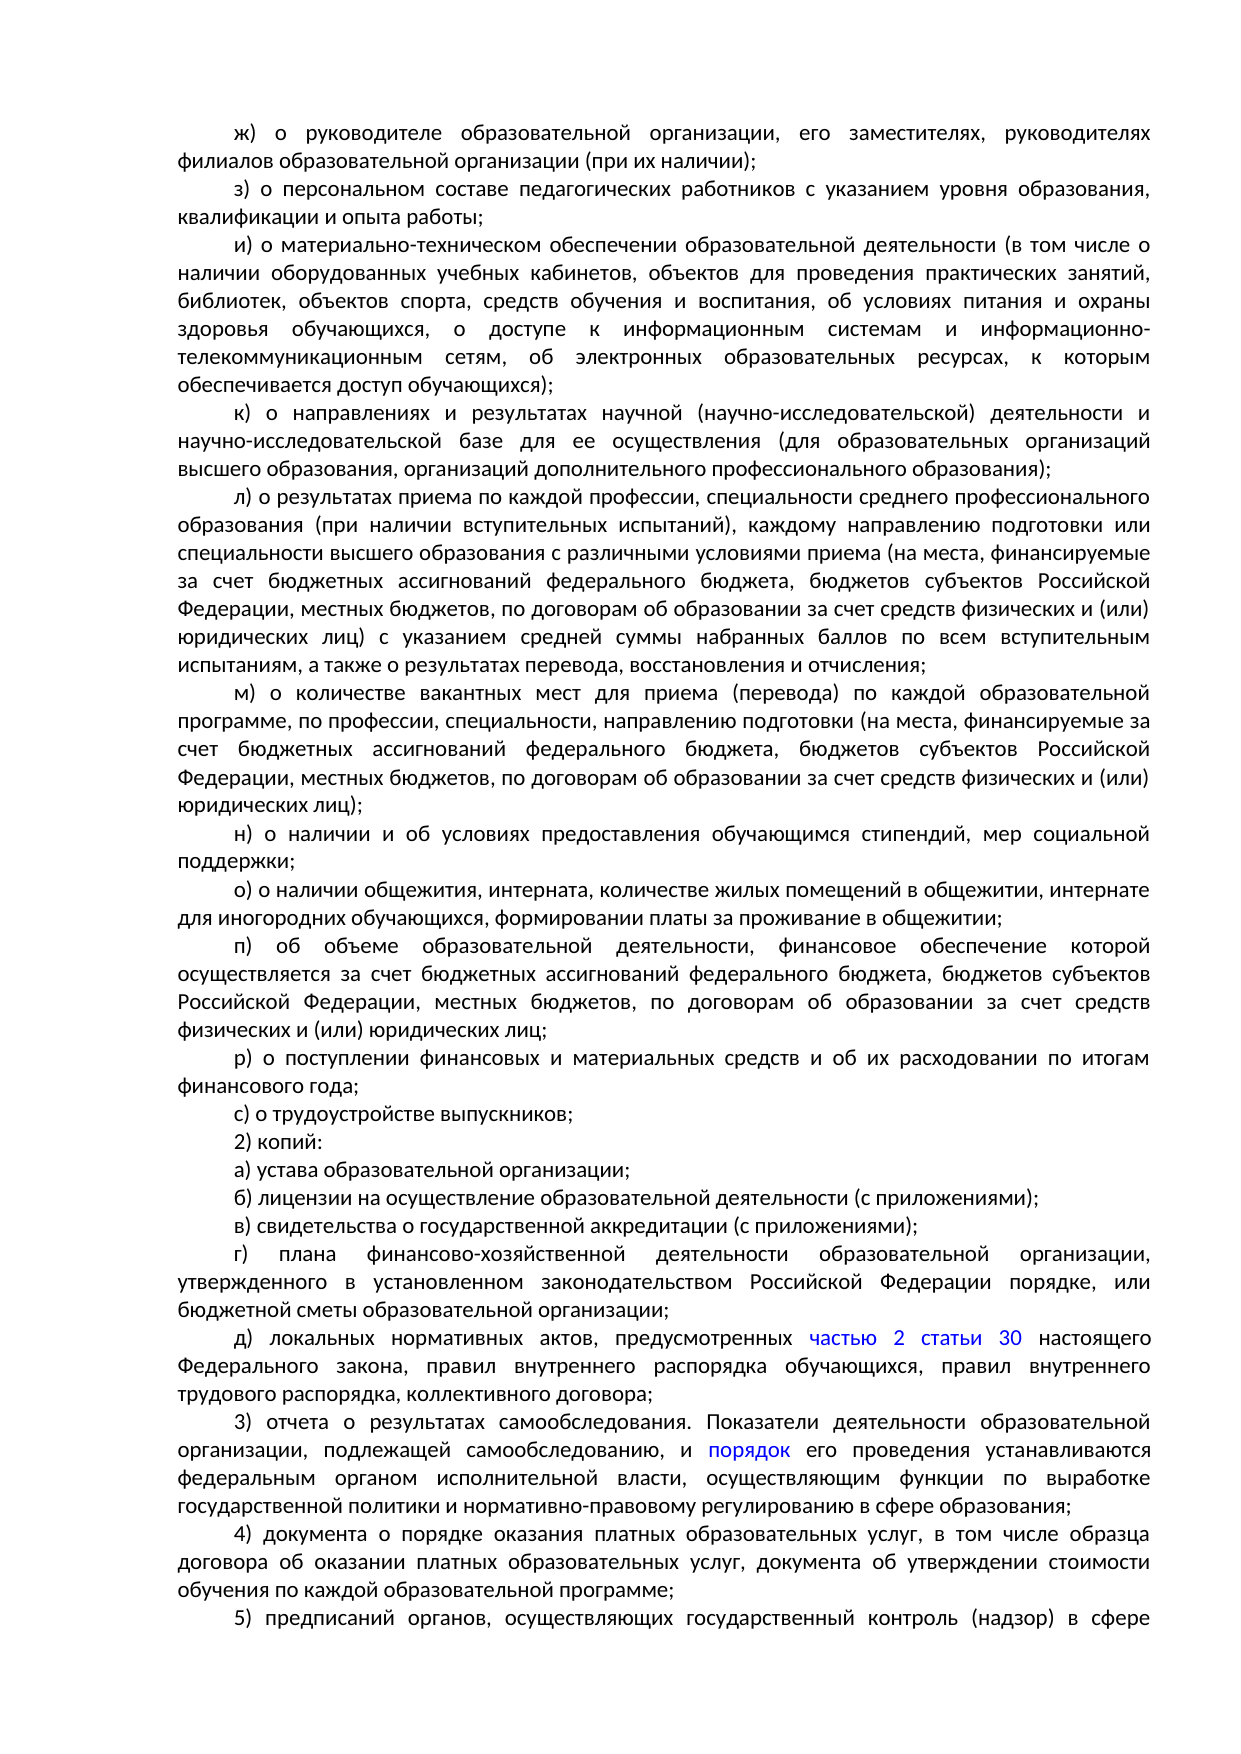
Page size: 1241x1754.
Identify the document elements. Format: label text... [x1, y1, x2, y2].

text б) лицензии на осуществление образовательной деятельности (с приложениями); [177, 1183, 1152, 1211]
text 3) отчета о результатах самообследования. Показатели деятельности образовательной организации, подлежащей самообследованию, и порядок его проведения устанавливаются федеральным органом исполнительной власти, осуществляющим функции по выработке государственной политики и нормативно-правовому регулированию в сфере образования; [177, 1407, 1152, 1519]
text л) о результатах приема по каждой профессии, специальности среднего профессионального образования (при наличии вступительных испытаний), каждому направлению подготовки или специальности высшего образования с различными условиями приема (на места, финансируемые за счет бюджетных ассигнований федерального бюджета, бюджетов субъектов Российской Федерации, местных бюджетов, по договорам об образовании за счет средств физических и (или) юридических лиц) с указанием средней суммы набранных баллов по всем вступительным испытаниям, а также о результатах перевода, восстановления и отчисления; [177, 482, 1152, 678]
text п) об объеме образовательной деятельности, финансовое обеспечение которой осуществляется за счет бюджетных ассигнований федерального бюджета, бюджетов субъектов Российской Федерации, местных бюджетов, по договорам об образовании за счет средств физических и (или) юридических лиц; [177, 931, 1152, 1043]
text о) о наличии общежития, интерната, количестве жилых помещений в общежитии, интернате для иногородних обучающихся, формировании платы за проживание в общежитии; [177, 875, 1152, 931]
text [177, 1603, 1152, 1631]
text р) о поступлении финансовых и материальных средств и об их расходовании по итогам финансового года; [177, 1043, 1152, 1099]
text г) плана финансово-хозяйственной деятельности образовательной организации, утвержденного в установленном законодательством Российской Федерации порядке, или бюджетной сметы образовательной организации; [177, 1239, 1152, 1323]
text в) свидетельства о государственной аккредитации (с приложениями); [177, 1211, 1152, 1239]
text д) локальных нормативных актов, предусмотренных частью 2 статьи 30 настоящего Федерального закона, правил внутреннего распорядка обучающихся, правил внутреннего трудового распорядка, коллективного договора; [177, 1323, 1152, 1407]
text м) о количестве вакантных мест для приема (перевода) по каждой образовательной программе, по профессии, специальности, направлению подготовки (на места, финансируемые за счет бюджетных ассигнований федерального бюджета, бюджетов субъектов Российской Федерации, местных бюджетов, по договорам об образовании за счет средств физических и (или) юридических лиц); [177, 678, 1152, 819]
text к) о направлениях и результатах научной (научно-исследовательской) деятельности и научно-исследовательской базе для ее осуществления (для образовательных организаций высшего образования, организаций дополнительного профессионального образования); [177, 398, 1152, 482]
text н) о наличии и об условиях предоставления обучающимся стипендий, мер социальной поддержки; [177, 819, 1152, 875]
text ж) о руководителе образовательной организации, его заместителях, руководителях филиалов образовательной организации (при их наличии); [177, 118, 1152, 174]
text з) о персональном составе педагогических работников с указанием уровня образования, квалификации и опыта работы; [177, 174, 1152, 230]
text с) о трудоустройстве выпускников; [177, 1099, 1152, 1127]
text и) о материально-техническом обеспечении образовательной деятельности (в том числе о наличии оборудованных учебных кабинетов, объектов для проведения практических занятий, библиотек, объектов спорта, средств обучения и воспитания, об условиях питания и охраны здоровья обучающихся, о доступе к информационным системам и информационно-телекоммуникационным сетям, об электронных образовательных ресурсах, к которым обеспечивается доступ обучающихся); [177, 230, 1152, 398]
text а) устава образовательной организации; [177, 1155, 1152, 1183]
text 2) копий: [177, 1127, 1152, 1155]
text 4) документа о порядке оказания платных образовательных услуг, в том числе образца договора об оказании платных образовательных услуг, документа об утверждении стоимости обучения по каждой образовательной программе; [177, 1519, 1152, 1603]
